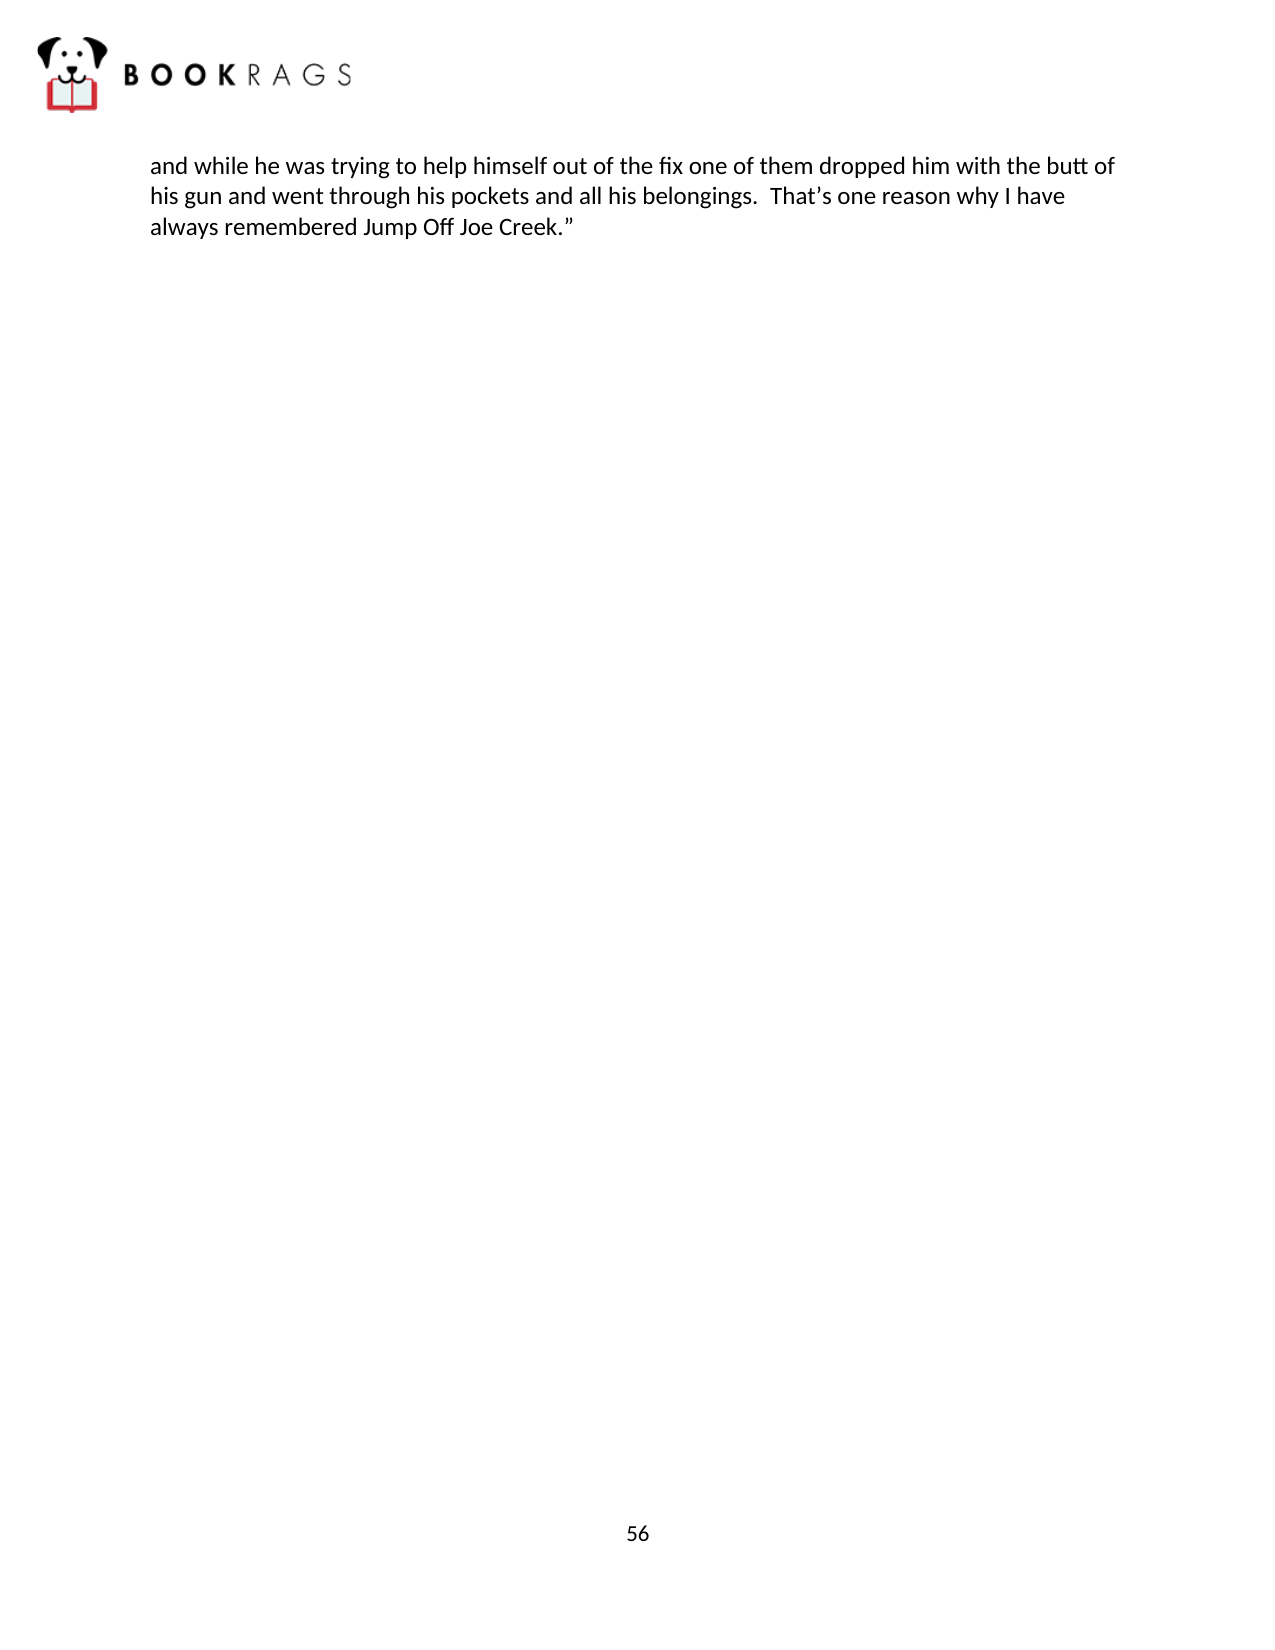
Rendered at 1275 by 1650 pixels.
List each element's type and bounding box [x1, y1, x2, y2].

picture [37, 37, 351, 113]
text [150, 150, 1125, 242]
